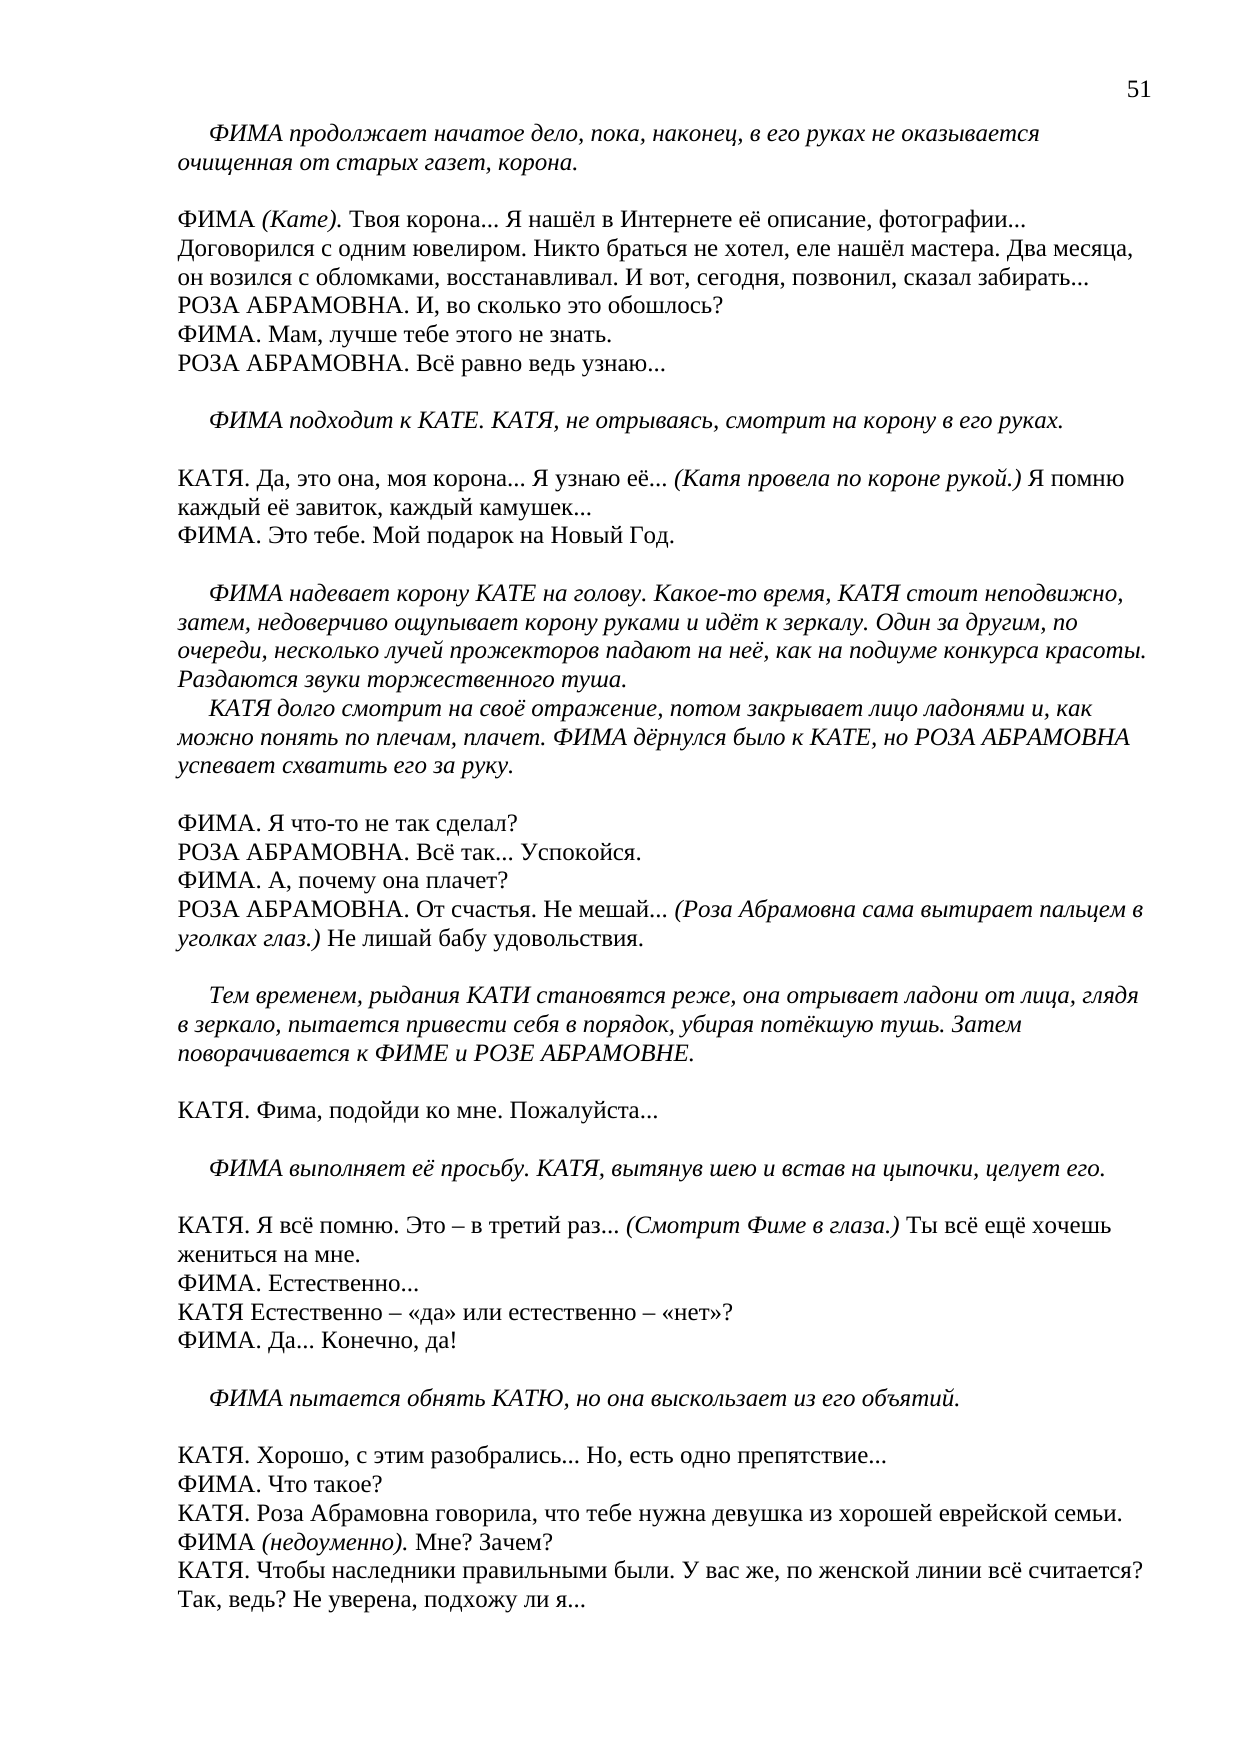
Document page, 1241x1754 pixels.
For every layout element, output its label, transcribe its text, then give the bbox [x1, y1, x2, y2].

text Тем временем, рыдания КАТИ становятся реже, она отрывает ладони от лица, глядя в зеркало, пытается привести себя в порядок, убирая потёкшую тушь. Затем поворачивается к ФИМЕ и РОЗЕ АБРАМОВНЕ. [177, 981, 1152, 1067]
text КАТЯ. Чтобы наследники правильными были. У вас же, по женской линии всё считается? Так, ведь? Не уверена, подхожу ли я... [177, 1556, 1152, 1613]
text КАТЯ. Роза Абрамовна говорила, что тебе нужна девушка из хорошей еврейской семьи. [177, 1498, 1152, 1527]
text ФИМА. Это тебе. Мой подарок на Новый Год. [177, 521, 1152, 549]
text КАТЯ. Да, это она, моя корона... Я узнаю её... (Катя провела по короне рукой.) Я помню каждый её завиток, каждый камушек... [177, 463, 1152, 521]
text КАТЯ. Хорошо, с этим разобрались... Но, есть одно препятствие... [177, 1441, 1152, 1469]
text ФИМА. Естественно... [177, 1268, 1152, 1297]
text ФИМА. Что такое? [177, 1469, 1152, 1498]
text ФИМА. Мам, лучше тебе этого не знать. [177, 319, 1152, 348]
text РОЗА АБРАМОВНА. Всё равно ведь узнаю... [177, 348, 1152, 377]
text ФИМА подходит к КАТЕ. КАТЯ, не отрываясь, смотрит на корону в его руках. [177, 406, 1152, 434]
text ФИМА пытается обнять КАТЮ, но она выскользает из его объятий. [177, 1383, 1152, 1412]
text ФИМА (недоуменно). Мне? Зачем? [177, 1527, 1152, 1556]
text КАТЯ долго смотрит на своё отражение, потом закрывает лицо ладонями и, как можно понять по плечам, плачет. ФИМА дёрнулся было к КАТЕ, но РОЗА АБРАМОВНА успевает схватить его за руку. [177, 693, 1152, 779]
text ФИМА. А, почему она плачет? [177, 866, 1152, 894]
text ФИМА надевает корону КАТЕ на голову. Какое-то время, КАТЯ стоит неподвижно, затем, недоверчиво ощупывает корону руками и идёт к зеркалу. Один за другим, по очереди, несколько лучей прожекторов падают на неё, как на подиуме конкурса красоты. Раздаются звуки торжественного туша. [177, 578, 1152, 693]
text ФИМА. Да... Конечно, да! [177, 1326, 1152, 1354]
text РОЗА АБРАМОВНА. Всё так... Успокойся. [177, 837, 1152, 866]
text РОЗА АБРАМОВНА. От счастья. Не мешай... (Роза Абрамовна сама вытирает пальцем в уголках глаз.) Не лишай бабу удовольствия. [177, 894, 1152, 952]
text КАТЯ. Я всё помню. Это – в третий раз... (Смотрит Фиме в глаза.) Ты всё ещё хочешь жениться на мне. [177, 1211, 1152, 1268]
text ФИМА (Кате). Твоя корона... Я нашёл в Интернете её описание, фотографии... Договорился с одним ювелиром. Никто браться не хотел, еле нашёл мастера. Два месяца, он возился с обломками, восстанавливал. И вот, сегодня, позвонил, сказал забирать... [177, 204, 1152, 291]
text КАТЯ. Фима, подойди ко мне. Пожалуйста... [177, 1096, 1152, 1124]
text ФИМА. Я что-то не так сделал? [177, 808, 1152, 837]
text КАТЯ Естественно – «да» или естественно – «нет»? [177, 1297, 1152, 1326]
text РОЗА АБРАМОВНА. И, во сколько это обошлось? [177, 291, 1152, 319]
text ФИМА выполняет её просьбу. КАТЯ, вытянув шею и встав на цыпочки, целует его. [177, 1153, 1152, 1182]
text ФИМА продолжает начатое дело, пока, наконец, в его руках не оказывается очищенная от старых газет, корона. [177, 118, 1152, 176]
